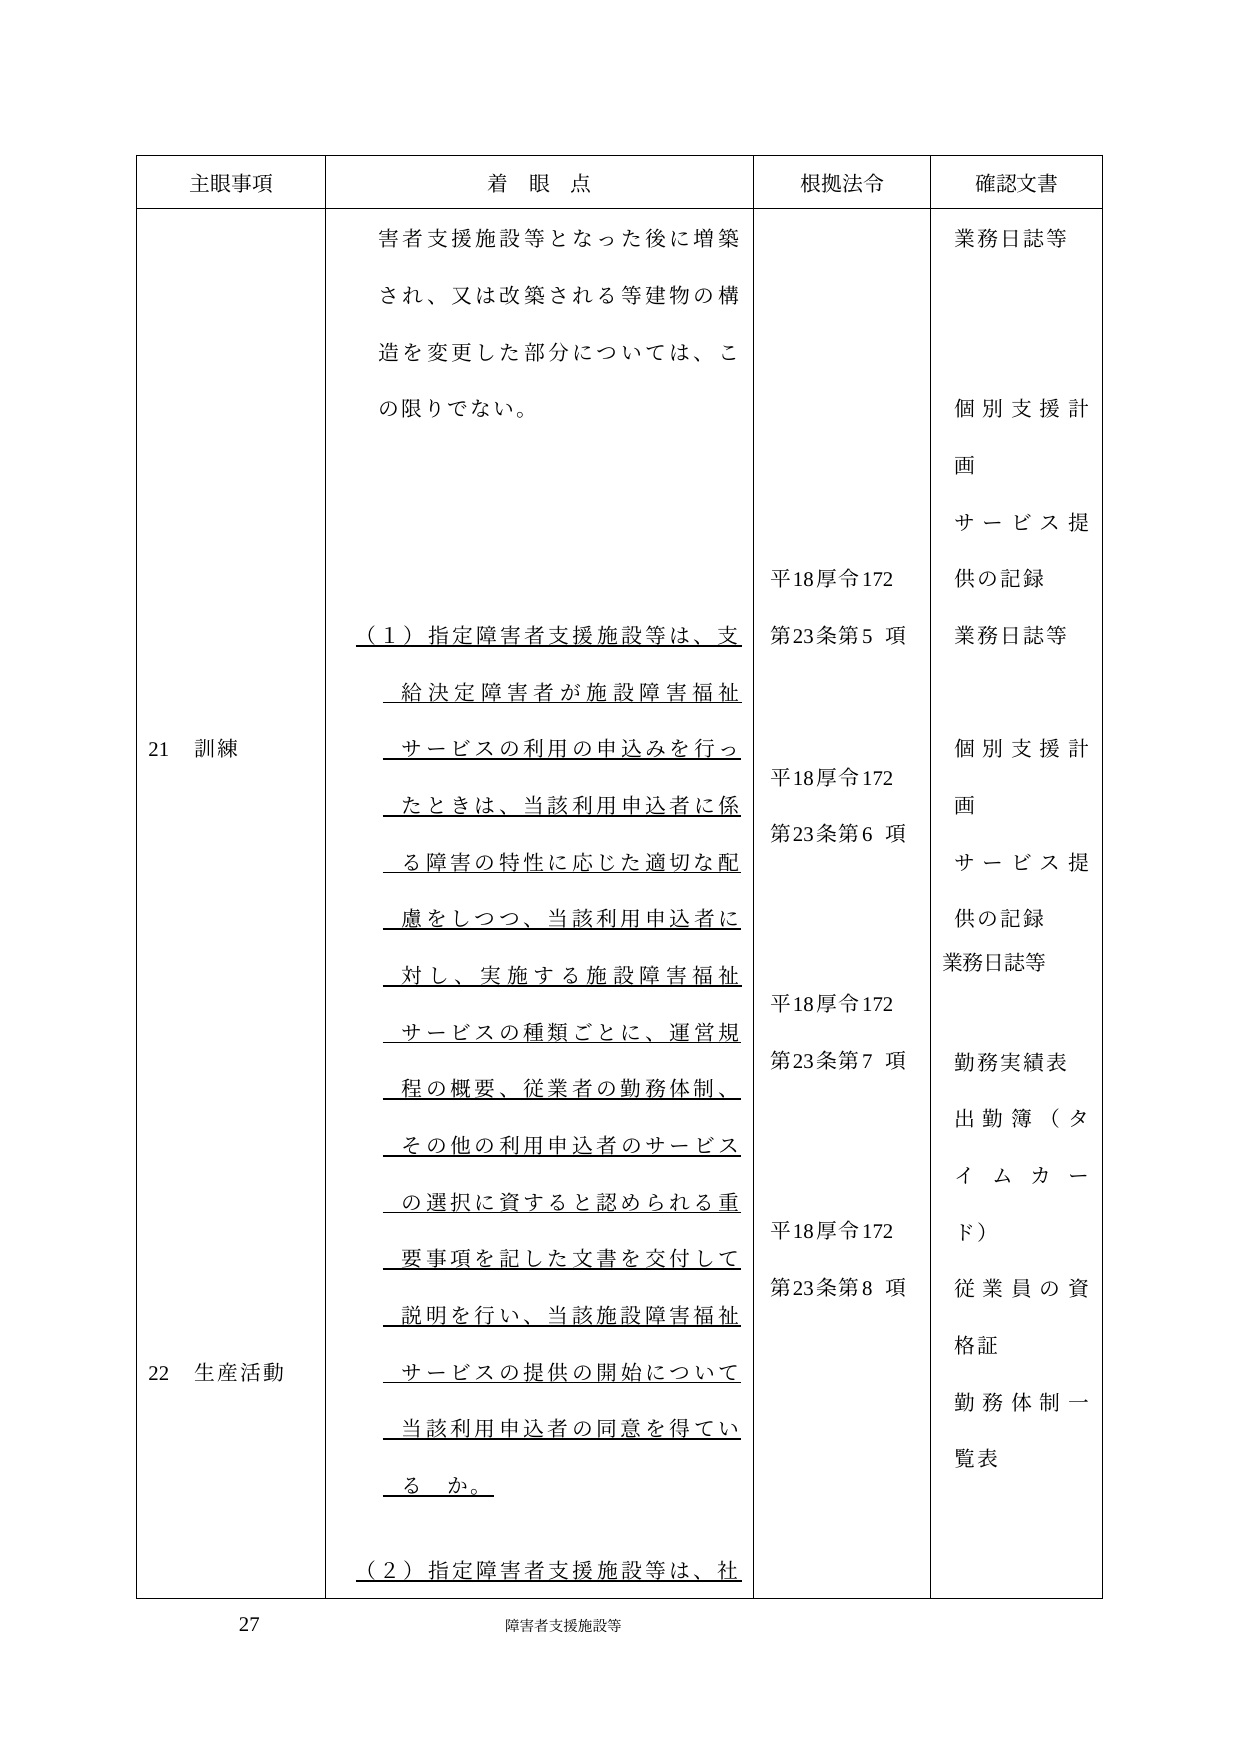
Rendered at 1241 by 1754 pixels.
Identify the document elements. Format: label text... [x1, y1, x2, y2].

table_header 根拠法令 [754, 156, 930, 208]
table_header 確認文書 [931, 156, 1102, 208]
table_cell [754, 209, 930, 1598]
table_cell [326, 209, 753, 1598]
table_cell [137, 209, 325, 1598]
table_header 着 眼 点 [326, 156, 753, 208]
table_header 主眼事項 [137, 156, 325, 208]
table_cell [931, 209, 1102, 1598]
